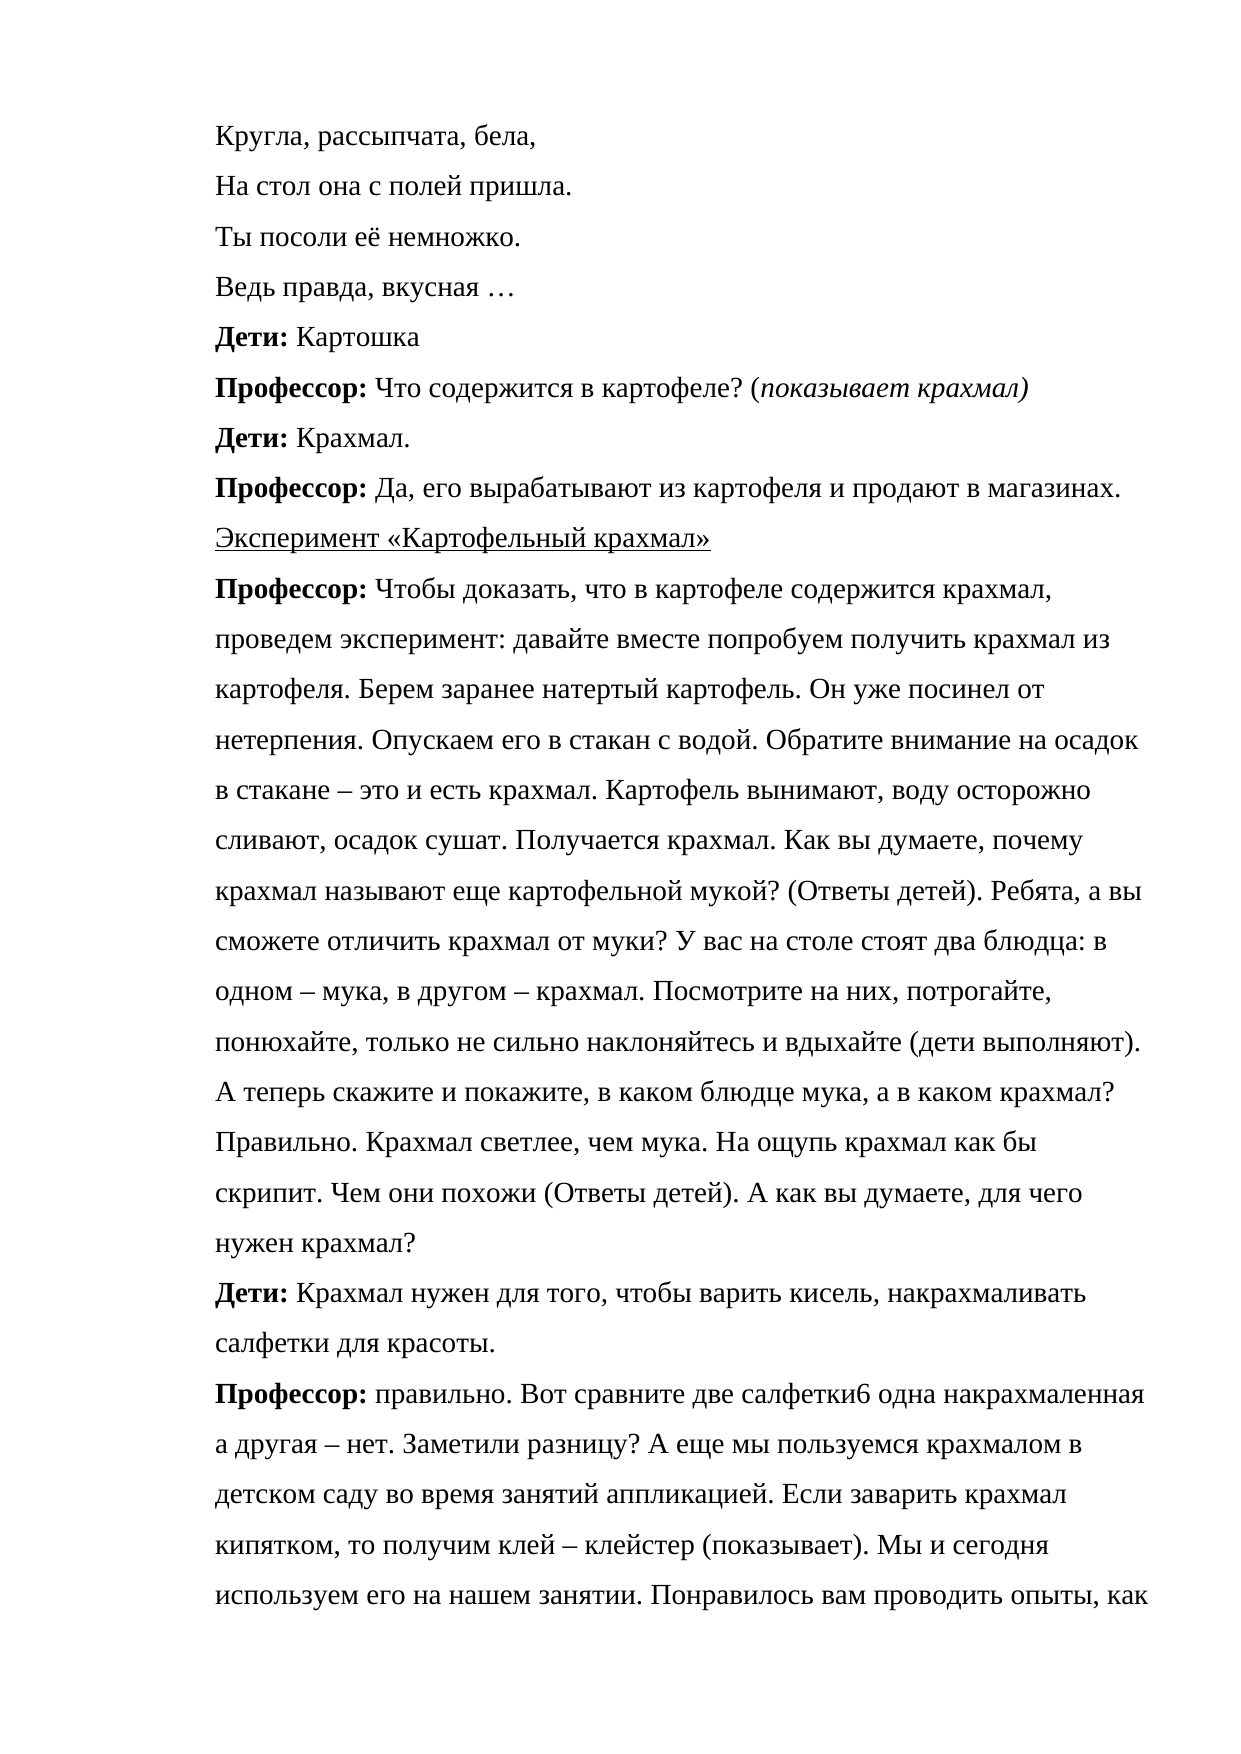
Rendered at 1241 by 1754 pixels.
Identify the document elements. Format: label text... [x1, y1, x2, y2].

list Эксперимент «Картофельный крахмал» [215, 521, 1152, 554]
list Профессор: Да, его вырабатывают из картофеля и продают в магазинах. [215, 470, 1152, 504]
list Кругла, рассыпчата, бела, [215, 118, 1152, 152]
list Профессор: Что содержится в картофеле? (показывает крахмал) [215, 370, 1152, 403]
list На стол она с полей пришла. [215, 168, 1152, 202]
list Ты посоли её немножко. [215, 219, 1152, 252]
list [215, 1376, 1152, 1611]
list Дети: Крахмал нужен для того, чтобы варить кисель, накрахмаливать салфетки для красоты. [215, 1275, 1152, 1359]
list Дети: Картошка [215, 319, 1152, 353]
list Ведь правда, вкусная … [215, 269, 1152, 303]
list Профессор: Чтобы доказать, что в картофеле содержится крахмал, проведем эксперимент: давайте вместе попробуем получить крахмал из картофеля. Берем заранее натертый картофель. Он уже посинел от нетерпения. Опускаем его в стакан с водой. Обратите внимание на осадок в стакане – это и есть крахмал. Картофель вынимают, воду осторожно сливают, осадок сушат. Получается крахмал. Как вы думаете, почему крахмал называют еще картофельной мукой? (Ответы детей). Ребята, а вы сможете отличить крахмал от муки? У вас на столе стоят два блюдца: в одном – мука, в другом – крахмал. Посмотрите на них, потрогайте, понюхайте, только не сильно наклоняйтесь и вдыхайте (дети выполняют). А теперь скажите и покажите, в каком блюдце мука, а в каком крахмал? Правильно. Крахмал светлее, чем мука. На ощупь крахмал как бы скрипит. Чем они похожи (Ответы детей). А как вы думаете, для чего нужен крахмал? [215, 571, 1152, 1258]
list Дети: Крахмал. [215, 420, 1152, 453]
